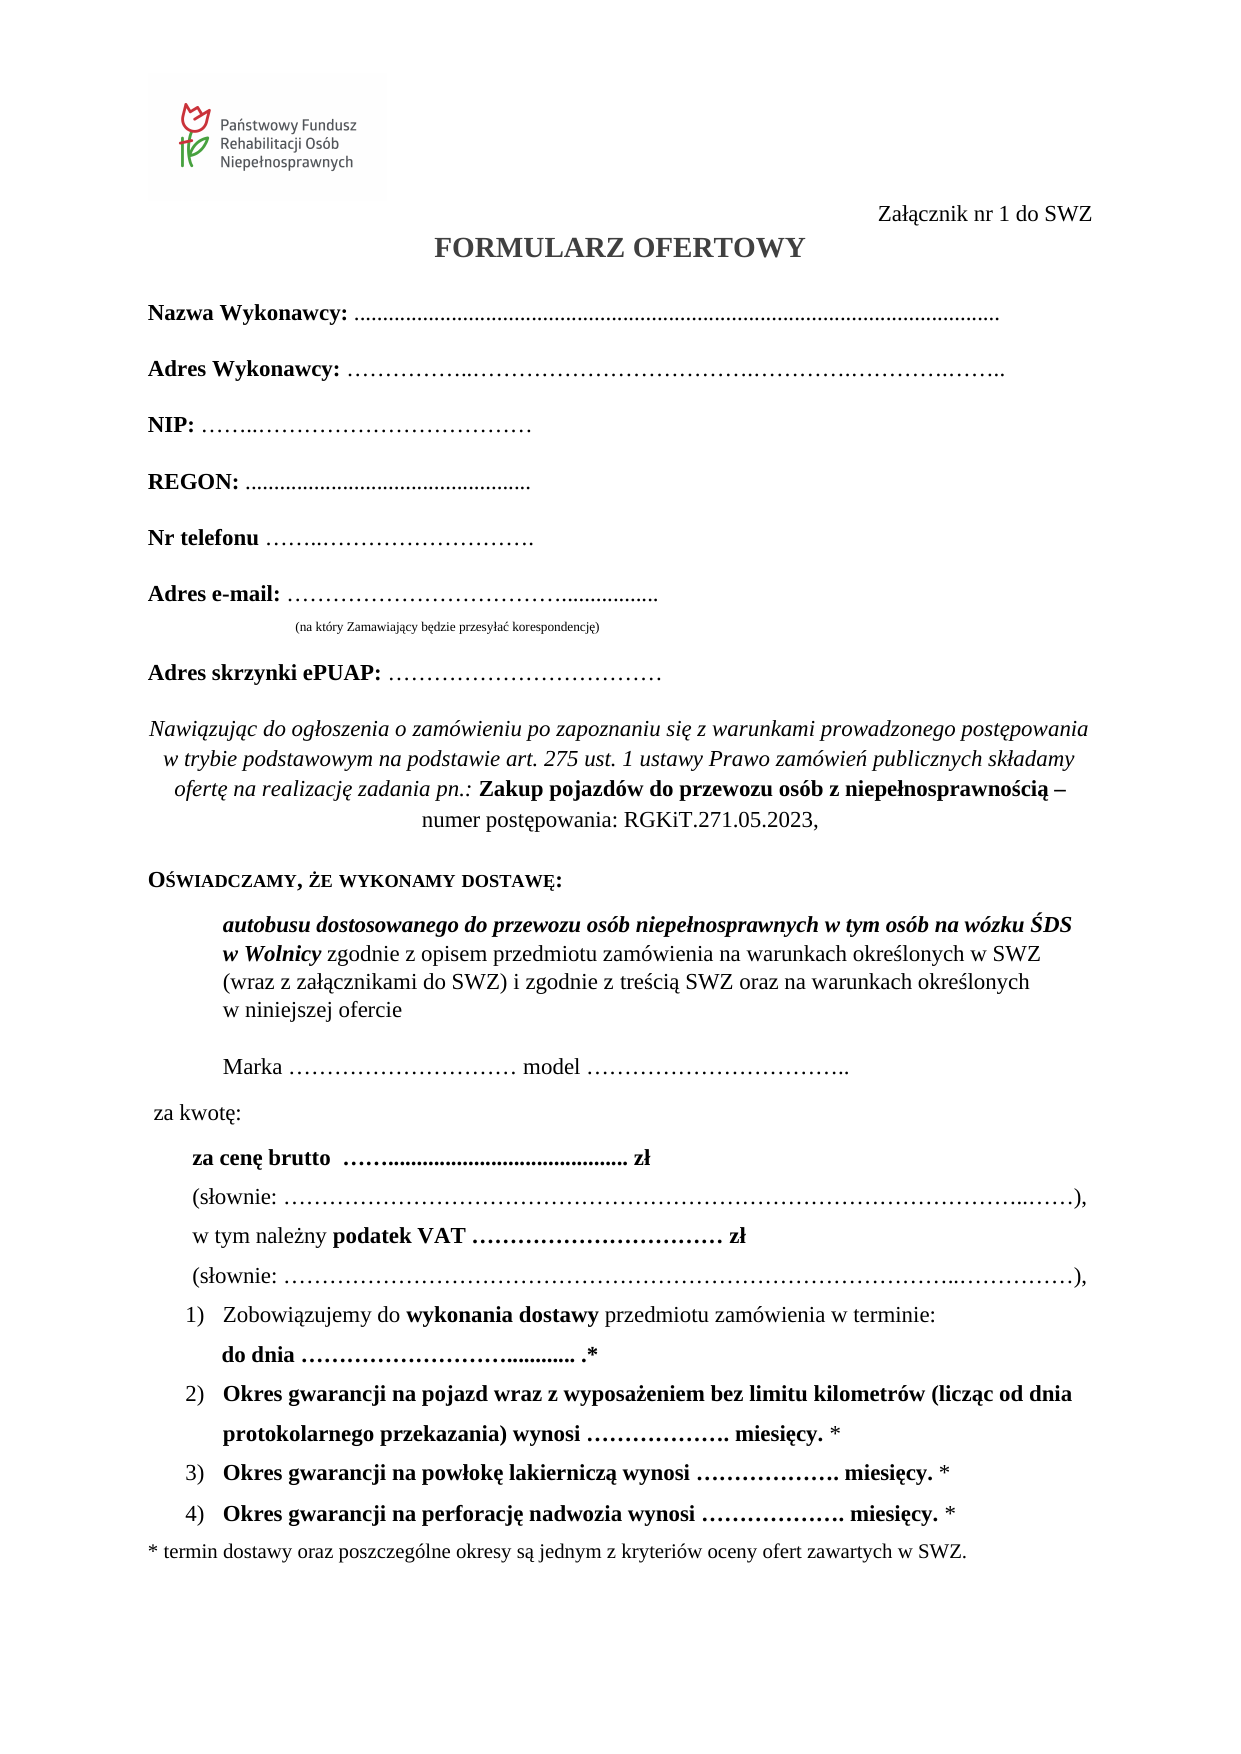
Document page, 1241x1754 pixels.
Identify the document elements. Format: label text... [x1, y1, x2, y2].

list autobusu dostosowanego do przewozu osób niepełnosprawnych w tym osób na wózku ŚDS w Wolnicy zgodnie z opisem przedmiotu zamówienia na warunkach określonych w SWZ (wraz z załącznikami do SWZ) i zgodnie z treścią SWZ oraz na warunkach określonych w niniejszej ofercie [223, 911, 1093, 1023]
text Adres Wykonawcy: ……………..……………………………….………….………….…….. [148, 355, 1093, 382]
text Nazwa Wykonawcy: ................................................................................................................. [148, 299, 1093, 326]
picture [147, 73, 388, 201]
text (na który Zamawiający będzie przesyłać korespondencję) [148, 619, 1093, 646]
text Oświadczamy, że wykonamy dostawę: [148, 866, 1093, 892]
text * termin dostawy oraz poszczególne okresy są jednym z kryteriów oceny ofert zawartych w SWZ. [148, 1539, 1093, 1563]
list Marka ………………………… model …………………………….. [223, 1053, 1093, 1080]
list Zobowiązujemy do wykonania dostawy przedmiotu zamówienia w terminie: [185, 1302, 1093, 1328]
list Okres gwarancji na powłokę lakierniczą wynosi ………………. miesięcy. * [185, 1459, 1093, 1486]
list Okres gwarancji na perforację nadwozia wynosi ………………. miesięcy. * [185, 1500, 1093, 1526]
text Załącznik nr 1 do SWZ [148, 200, 1093, 227]
text za cenę brutto …….......................................... zł [192, 1144, 1093, 1170]
text (słownie: ……………………………………………………………………………………..……), [192, 1183, 1093, 1209]
text do dnia ………………………............ .* [185, 1341, 1093, 1367]
text w tym należny podatek VAT …………………………… zł [192, 1223, 1093, 1249]
text za kwotę: [148, 1098, 1093, 1125]
text Adres e-mail: ………………………………................. [148, 580, 1093, 606]
text REGON: .................................................. [148, 468, 1093, 494]
text FORMULARZ OFERTOWY [237, 231, 1003, 264]
text Nawiązując do ogłoszenia o zamówieniu po zapoznaniu się z warunkami prowadzonego postępowania w trybie podstawowym na podstawie art. 275 ust. 1 ustawy Prawo zamówień publicznych składamy ofertę na realizację zadania pn.: Zakup pojazdów do przewozu osób z niepełnosprawnością – numer postępowania: RGKiT.271.05.2023, [148, 715, 1093, 832]
text Nr telefonu ……..………………………. [148, 524, 1093, 550]
text (słownie: ……………………………………………………………………………..……………), [192, 1262, 1093, 1288]
list Okres gwarancji na pojazd wraz z wyposażeniem bez limitu kilometrów (licząc od dnia protokolarnego przekazania) wynosi ………………. miesięcy. * [185, 1381, 1093, 1446]
text NIP: ……..……………………………… [148, 412, 1093, 438]
text Adres skrzynki ePUAP: ……………………………… [148, 659, 1093, 685]
